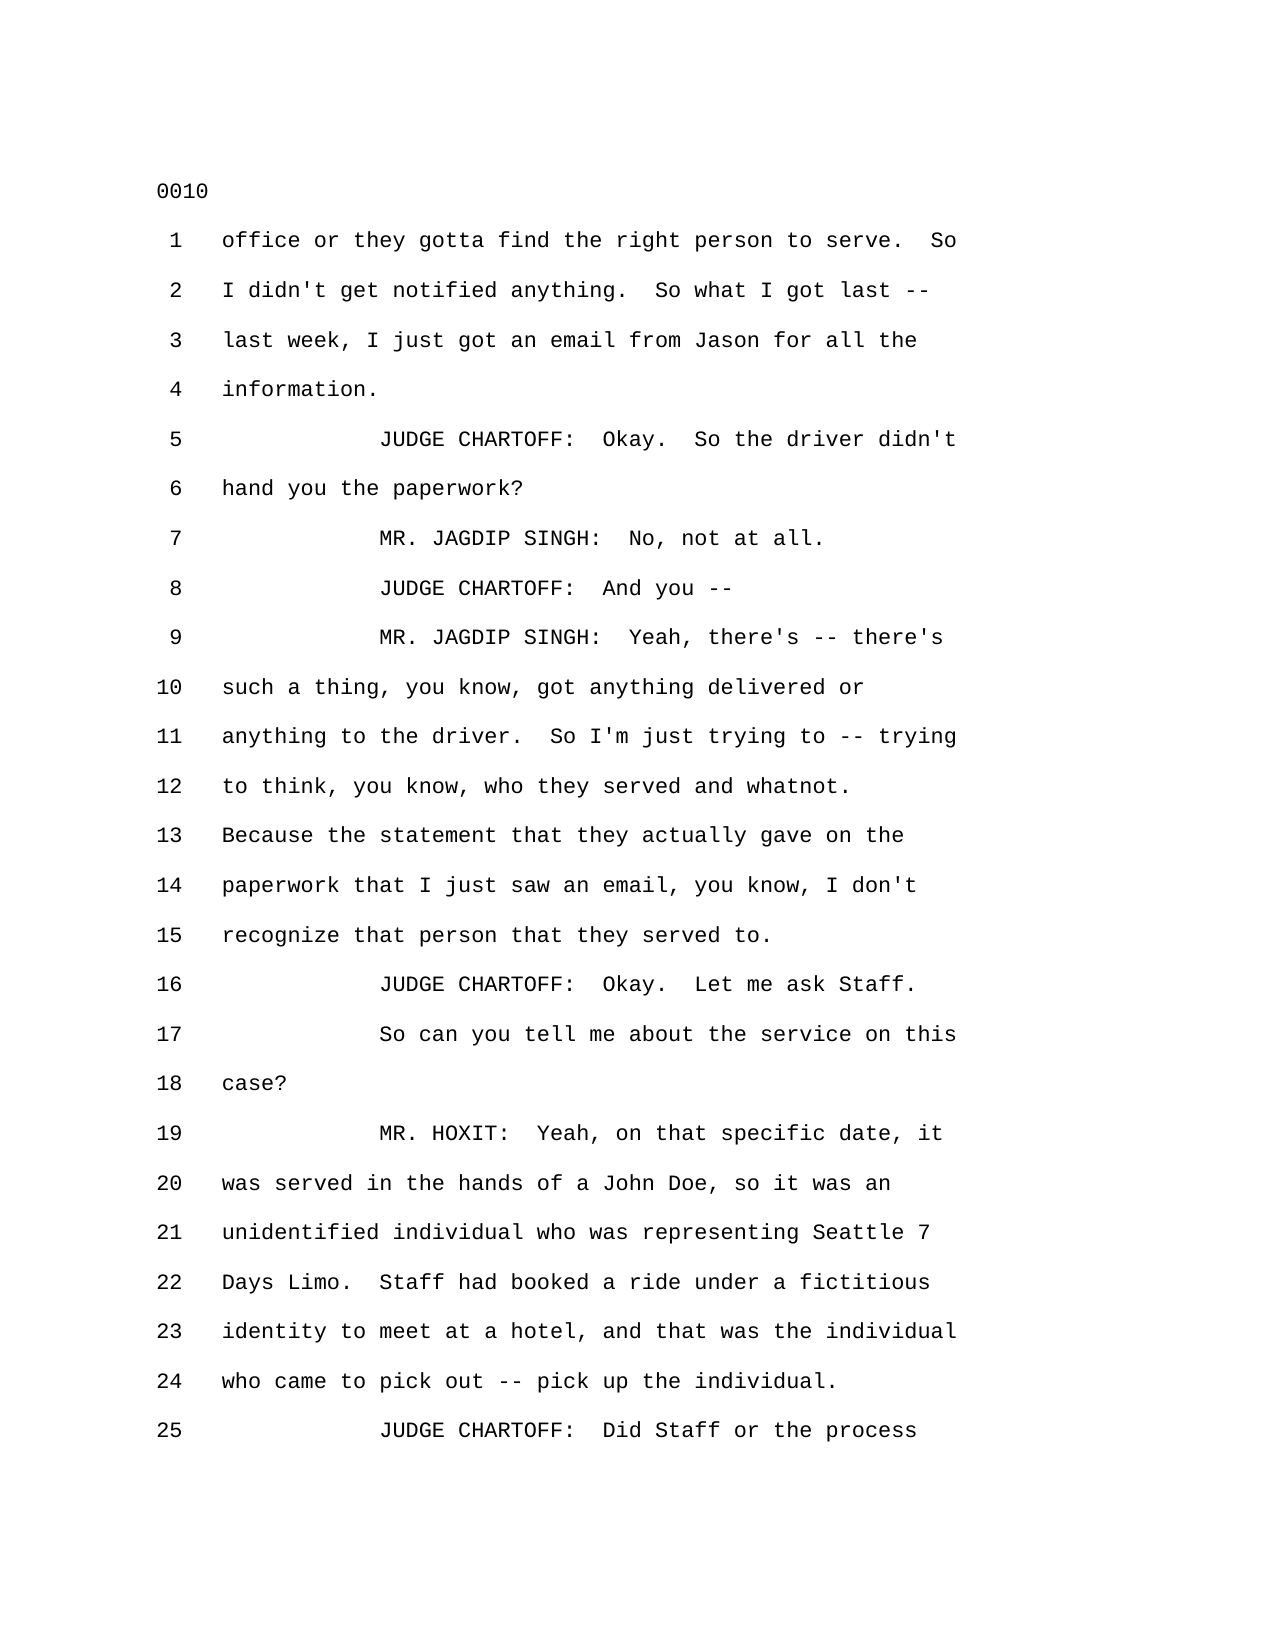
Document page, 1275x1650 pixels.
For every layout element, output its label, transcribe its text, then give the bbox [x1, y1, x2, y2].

text 19 MR. HOXIT: Yeah, on that specific date, it [156, 1122, 1119, 1147]
text 4 information. [156, 378, 1119, 403]
text 3 last week, I just got an email from Jason for all the [156, 329, 1119, 353]
text 10 such a thing, you know, got anything delivered or [156, 676, 1119, 701]
text 13 Because the statement that they actually gave on the [156, 824, 1119, 849]
text 6 hand you the paperwork? [156, 477, 1119, 502]
text 8 JUDGE CHARTOFF: And you -- [156, 577, 1119, 601]
text 20 was served in the hands of a John Doe, so it was an [156, 1172, 1119, 1196]
text 0010 [156, 180, 1119, 205]
text 24 who came to pick out -- pick up the individual. [156, 1370, 1119, 1395]
text 11 anything to the driver. So I'm just trying to -- trying [156, 725, 1119, 750]
text 1 office or they gotta find the right person to serve. So [156, 229, 1119, 254]
text 16 JUDGE CHARTOFF: Okay. Let me ask Staff. [156, 973, 1119, 998]
text 18 case? [156, 1072, 1119, 1097]
text 5 JUDGE CHARTOFF: Okay. So the driver didn't [156, 428, 1119, 453]
text 14 paperwork that I just saw an email, you know, I don't [156, 874, 1119, 899]
text 21 unidentified individual who was representing Seattle 7 [156, 1221, 1119, 1246]
text 15 recognize that person that they served to. [156, 924, 1119, 948]
text 2 I didn't get notified anything. So what I got last -- [156, 279, 1119, 304]
text 17 So can you tell me about the service on this [156, 1023, 1119, 1048]
text 7 MR. JAGDIP SINGH: No, not at all. [156, 527, 1119, 552]
text 12 to think, you know, who they served and whatnot. [156, 775, 1119, 800]
text 23 identity to meet at a hotel, and that was the individual [156, 1320, 1119, 1345]
text 22 Days Limo. Staff had booked a ride under a fictitious [156, 1271, 1119, 1296]
text 9 MR. JAGDIP SINGH: Yeah, there's -- there's [156, 626, 1119, 651]
text 25 JUDGE CHARTOFF: Did Staff or the process [156, 1419, 1119, 1444]
